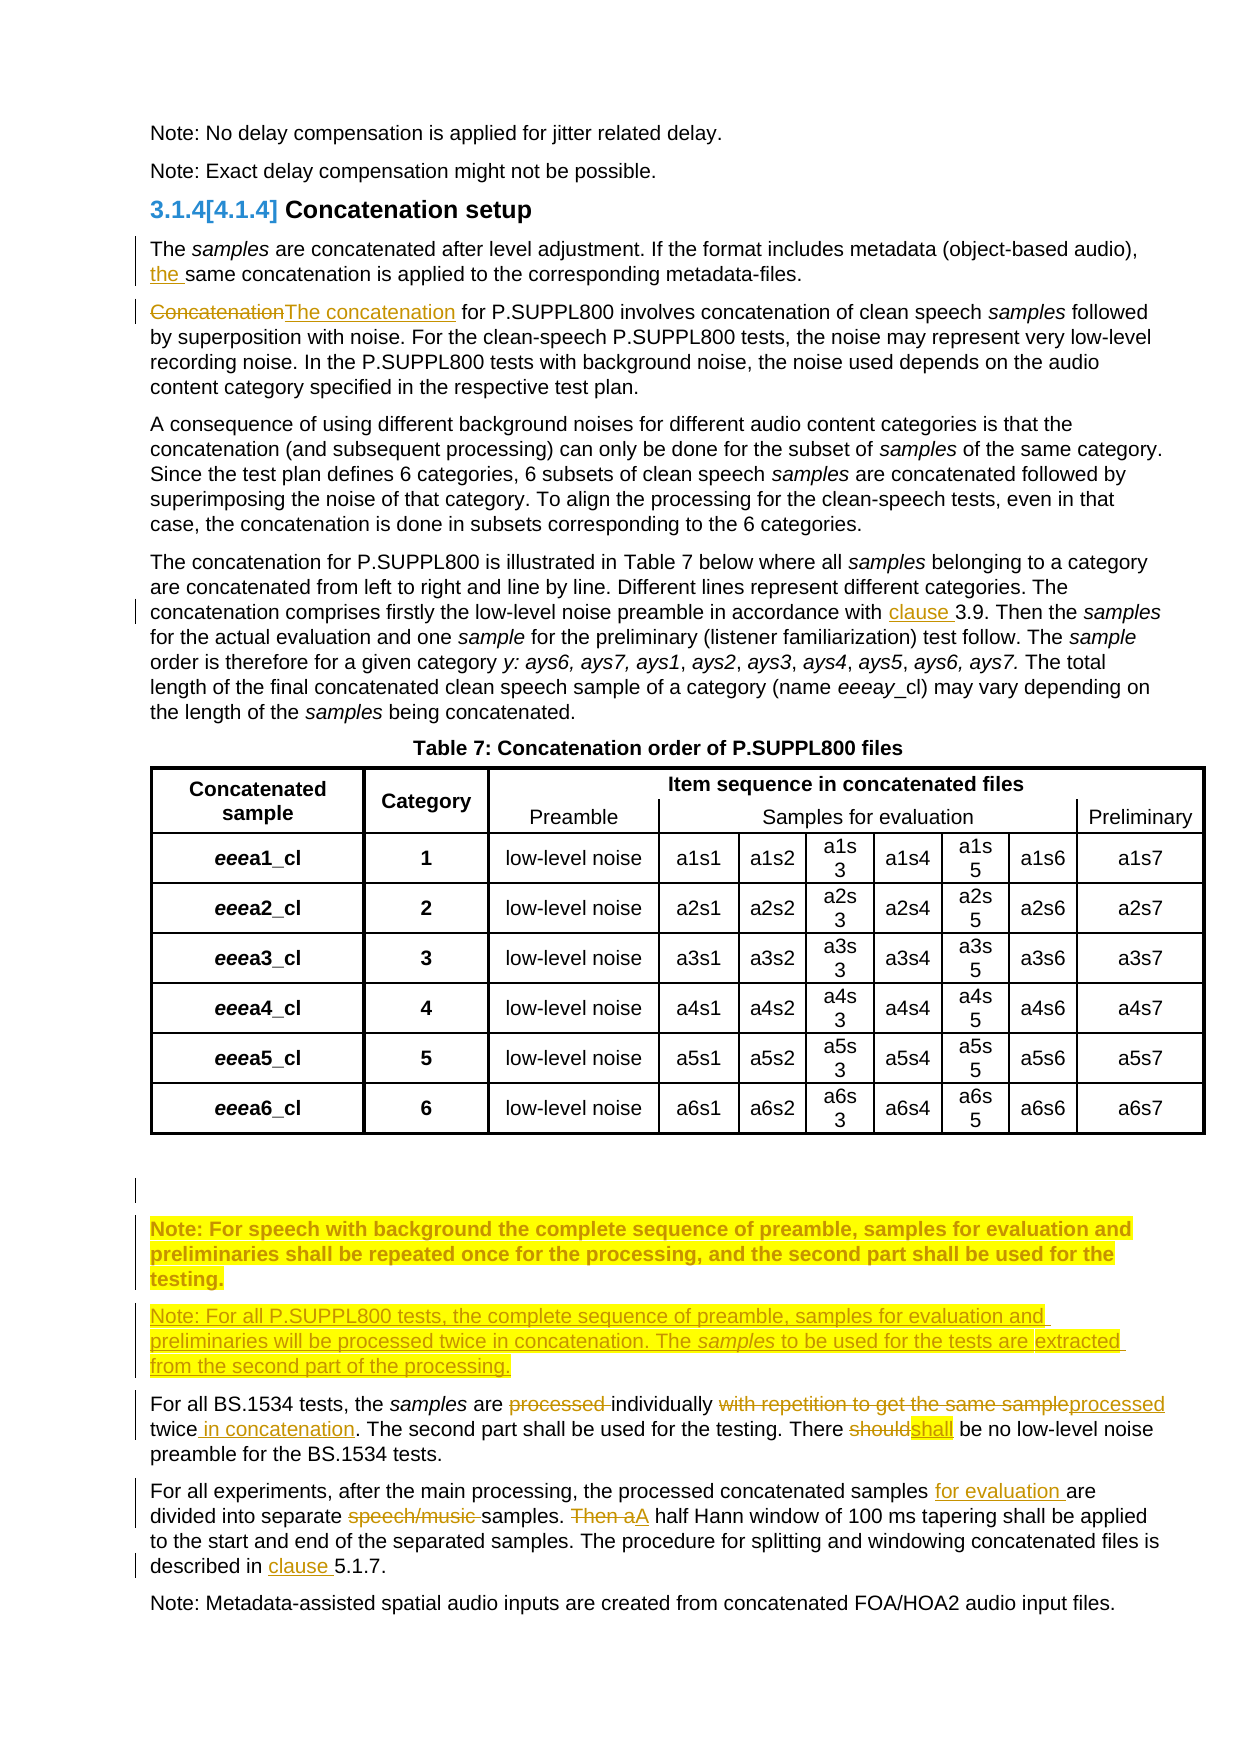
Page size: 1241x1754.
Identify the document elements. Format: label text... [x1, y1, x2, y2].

table_cell a3s5 [943, 934, 1008, 982]
table_cell a2s3 [807, 884, 873, 932]
table_cell a6s2 [740, 1084, 805, 1132]
table_cell low-level noise [490, 984, 658, 1032]
table_cell a1s7 [1078, 834, 1202, 882]
text Note: Metadata-assisted spatial audio inputs are created from concatenated FOA/HOA2 audio input files. [150, 1590, 1166, 1614]
table_cell a2s7 [1078, 884, 1202, 932]
table_cell a1s2 [740, 834, 805, 882]
table_cell a3s4 [875, 934, 941, 982]
table_cell 1 [366, 834, 487, 882]
table_cell a6s4 [875, 1084, 941, 1132]
table_cell a4s2 [740, 984, 805, 1032]
table_header Item sequence in concatenated files [490, 770, 1202, 799]
table_cell a2s6 [1010, 884, 1076, 932]
table_cell a5s1 [660, 1034, 738, 1082]
table_cell 2 [366, 884, 487, 932]
table_cell a6s5 [943, 1084, 1008, 1132]
table_cell a4s4 [875, 984, 941, 1032]
table_header Category [366, 770, 487, 832]
table_cell low-level noise [490, 934, 658, 982]
table_cell eeea6_cl [153, 1084, 362, 1132]
table_cell eeea1_cl [153, 834, 362, 882]
table_cell a3s7 [1078, 934, 1202, 982]
table_cell a1s5 [943, 834, 1008, 882]
table_cell a5s2 [740, 1034, 805, 1082]
table_cell a6s3 [807, 1084, 873, 1132]
table_cell a2s5 [943, 884, 1008, 932]
table_cell eeea3_cl [153, 934, 362, 982]
table_cell a1s3 [807, 834, 873, 882]
table_cell 6 [366, 1084, 487, 1132]
table_cell a2s4 [875, 884, 941, 932]
table_header Concatenated sample [153, 770, 362, 832]
table_cell a3s1 [660, 934, 738, 982]
table_cell 5 [366, 1034, 487, 1082]
table_cell a5s7 [1078, 1034, 1202, 1082]
table_cell a3s3 [807, 934, 873, 982]
text Note: For speech with background the complete sequence of preamble, samples for evaluation and preliminaries shall be repeated once for the processing, and the second part shall be used for the testing. [150, 1215, 1166, 1290]
table_cell a3s2 [740, 934, 805, 982]
table_cell a4s3 [807, 984, 873, 1032]
table_cell a4s5 [943, 984, 1008, 1032]
text A consequence of using different background noises for different audio content categories is that the concatenation (and subsequent processing) can only be done for the subset of samples of the same category. Since the test plan defines 6 categories, 6 subsets of clean speech samples are concatenated followed by superimposing the noise of that category. To align the processing for the clean-speech tests, even in that case, the concatenation is done in subsets corresponding to the 6 categories. [150, 411, 1166, 536]
table_cell low-level noise [490, 1034, 658, 1082]
text For all BS.1534 tests, the samples are individually twice. The second part shall be used for the testing. There be no low-level noise preamble for the BS.1534 tests. [150, 1390, 1166, 1465]
table_cell a4s1 [660, 984, 738, 1032]
table_cell a1s1 [660, 834, 738, 882]
table_cell a5s5 [943, 1034, 1008, 1082]
table_cell a6s1 [660, 1084, 738, 1132]
table_cell a3s6 [1010, 934, 1076, 982]
table_cell a5s6 [1010, 1034, 1076, 1082]
text Note: No delay compensation is applied for jitter related delay. [150, 120, 1166, 145]
table_cell low-level noise [490, 1084, 658, 1132]
text for P.SUPPL800 involves concatenation of clean speech samples followed by superposition with noise. For the clean-speech P.SUPPL800 tests, the noise may represent very low-level recording noise. In the P.SUPPL800 tests with background noise, the noise used depends on the audio content category specified in the respective test plan. [150, 299, 1166, 399]
text The concatenation for P.SUPPL800 is illustrated in Table 7 below where all samples belonging to a category are concatenated from left to right and line by line. Different lines represent different categories. The concatenation comprises firstly the low-level noise preamble in accordance with 3.9. Then the samples for the actual evaluation and one sample for the preliminary (listener familiarization) test follow. The sample order is therefore for a given category y: ays6, ays7, ays1, ays2, ays3, ays4, ays5, ays6, ays7. The total length of the final concatenated clean speech sample of a category (name eeeay_cl) may vary depending on the length of the samples being concatenated. [150, 549, 1166, 724]
table_cell a1s6 [1010, 834, 1076, 882]
table_cell a4s7 [1078, 984, 1202, 1032]
table_cell low-level noise [490, 834, 658, 882]
table_cell a6s6 [1010, 1084, 1076, 1132]
table_cell a4s6 [1010, 984, 1076, 1032]
text Table 7: Concatenation order of P.SUPPL800 files [150, 736, 1166, 760]
table_cell Preliminary [1078, 799, 1202, 832]
table_cell a6s7 [1078, 1084, 1202, 1132]
text Note: Exact delay compensation might not be possible. [150, 157, 1166, 182]
table_cell eeea4_cl [153, 984, 362, 1032]
table_cell Samples for evaluation [660, 799, 1076, 832]
text For all experiments, after the main processing, the processed concatenated samples are divided into separate samples. half Hann window of 100 ms tapering shall be applied to the start and end of the separated samples. The procedure for splitting and windowing concatenated files is described in 5.1.. [150, 1478, 1166, 1578]
table_cell a1s4 [875, 834, 941, 882]
table_cell eeea2_cl [153, 884, 362, 932]
subtitle Concatenation setup [150, 195, 1166, 224]
list The samples are concatenated after level adjustment. If the format includes metadata (object-based audio), same concatenation is applied to the corresponding metadata-files. [150, 236, 1166, 286]
table_cell a5s3 [807, 1034, 873, 1082]
table_cell a2s2 [740, 884, 805, 932]
table_cell eeea5_cl [153, 1034, 362, 1082]
table_cell Preamble [490, 799, 658, 832]
table_cell 3 [366, 934, 487, 982]
table_cell a5s4 [875, 1034, 941, 1082]
table_cell a2s1 [660, 884, 738, 932]
table_cell 4 [366, 984, 487, 1032]
table_cell low-level noise [490, 884, 658, 932]
